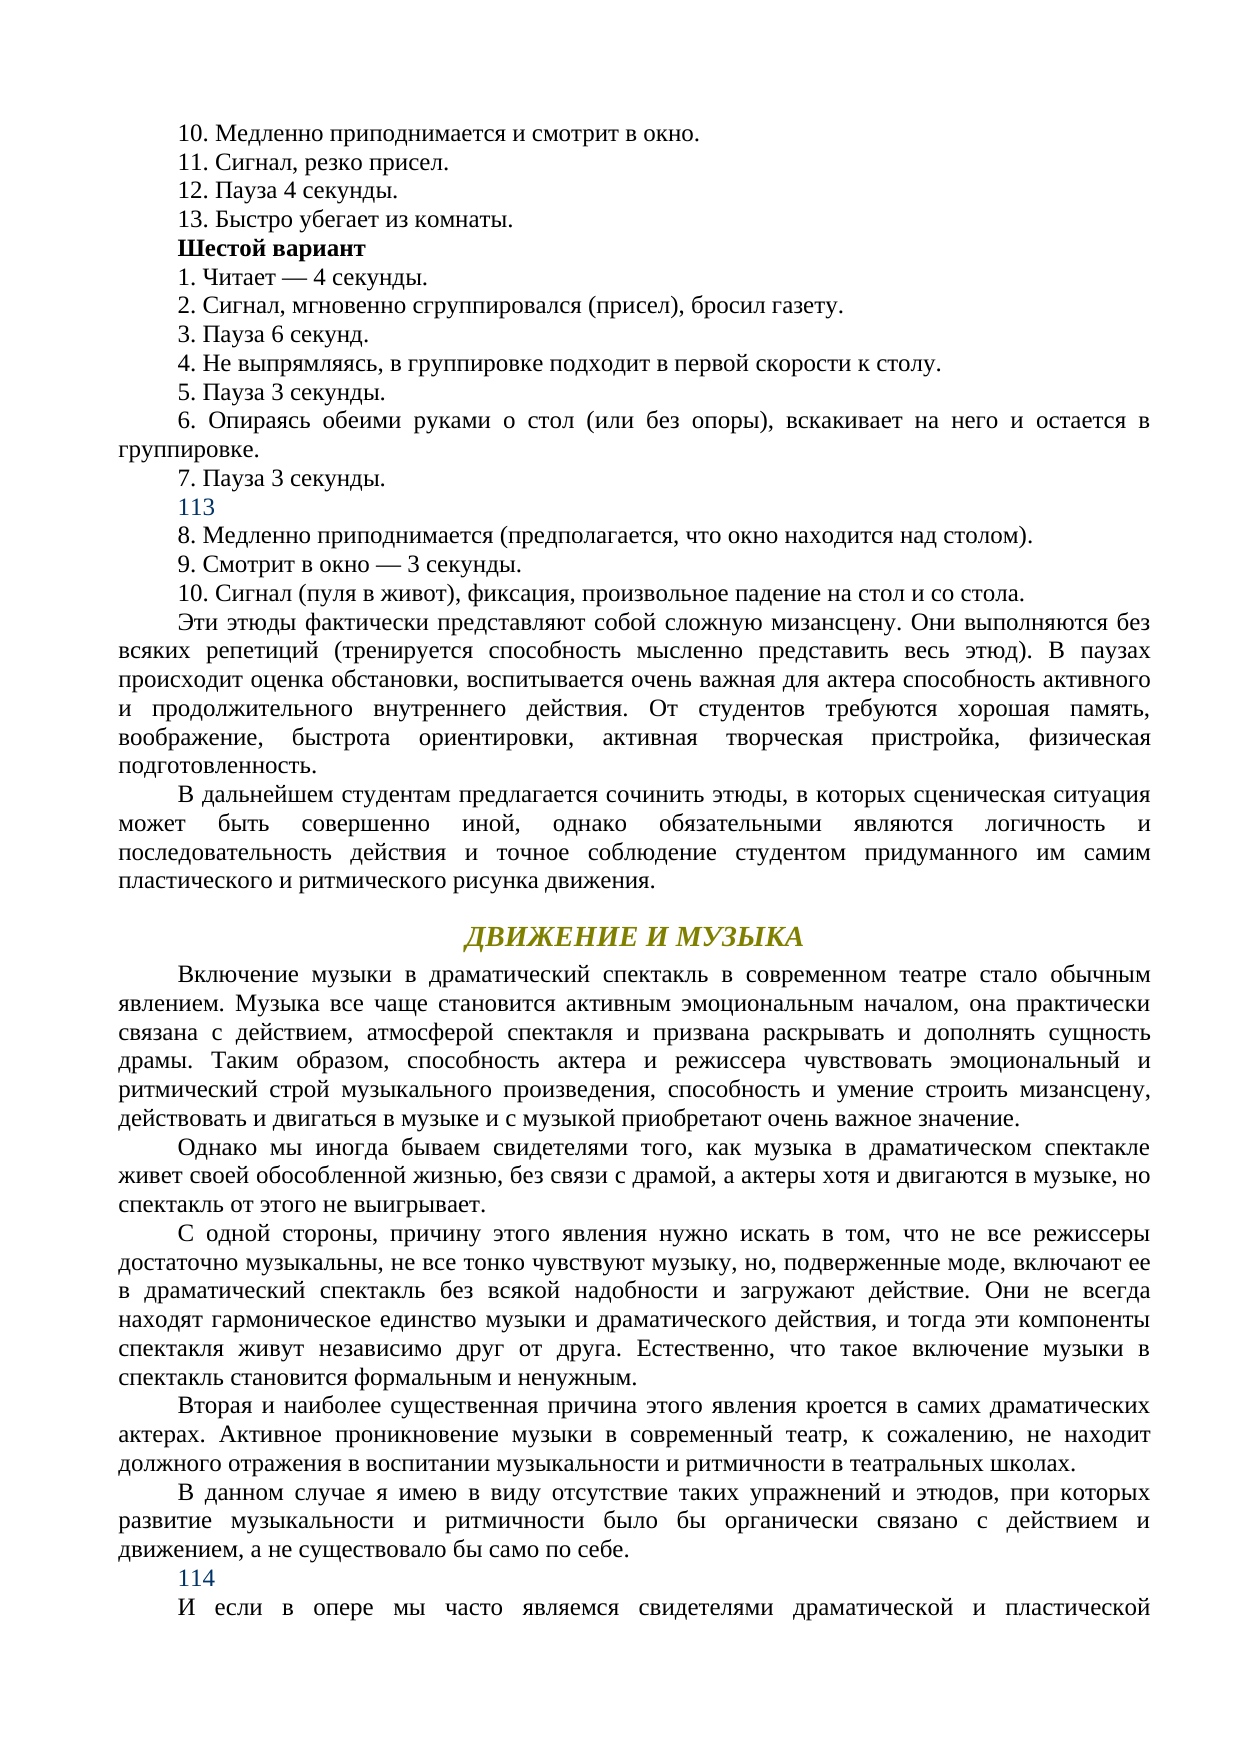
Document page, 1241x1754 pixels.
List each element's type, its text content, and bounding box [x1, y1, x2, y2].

text 6. Опираясь обеими руками о стол (или без опоры), вскакивает на него и остается в группировке. [118, 406, 1152, 463]
text Вторая и наиболее существенная причина этого явления кроется в самих драматических актерах. Активное проникновение музыки в современный театр, к сожалению, не находит должного отражения в воспитании музыкальности и ритмичности в театральных школах. [118, 1390, 1152, 1477]
text 114 [118, 1563, 1152, 1592]
text 13. Быстро убегает из комнаты. [118, 204, 1152, 233]
text 7. Пауза 3 секунды. [118, 463, 1152, 492]
text 4. Не выпрямляясь, в группировке подходит в первой скорости к столу. [118, 348, 1152, 377]
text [118, 1592, 1152, 1620]
text 3. Пауза 6 секунд. [118, 319, 1152, 348]
text С одной стороны, причину этого явления нужно искать в том, что не все режиссеры достаточно музыкальны, не все тонко чувствуют музыку, но, подверженные моде, включают ее в драматический спектакль без всякой надобности и загружают действие. Они не всегда находят гармоническое единство музыки и драматического действия, и тогда эти компоненты спектакля живут независимо друг от друга. Естественно, что такое включение музыки в спектакль становится формальным и ненужным. [118, 1218, 1152, 1390]
text 11. Сигнал, резко присел. [118, 147, 1152, 176]
text Эти этюды фактически представляют собой сложную мизансцену. Они выполняются без всяких репетиций (тренируется способность мысленно представить весь этюд). В паузах происходит оценка обстановки, воспитывается очень важная для актера способность активного и продолжительного внутреннего действия. От студентов требуются хорошая память, воображение, быстрота ориентировки, активная творческая пристройка, физическая подготовленность. [118, 607, 1152, 779]
text 10. Медленно приподнимается и смотрит в окно. [118, 118, 1152, 147]
text 12. Пауза 4 секунды. [118, 176, 1152, 204]
text Шестой вариант [118, 233, 1152, 262]
text В данном случае я имею в виду отсутствие таких упражнений и этюдов, при которых развитие музыкальности и ритмичности было бы органически связано с действием и движением, а не существовало бы само по себе. [118, 1477, 1152, 1563]
text Однако мы иногда бываем свидетелями того, как музыка в драматическом спектакле живет своей обособленной жизнью, без связи с драмой, а актеры хотя и двигаются в музыке, но спектакль от этого не выигрывает. [118, 1132, 1152, 1218]
text Включение музыки в драматический спектакль в современном театре стало обычным явлением. Музыка все чаще становится активным эмоциональным началом, она практически связана с действием, атмосферой спектакля и призвана раскрывать и дополнять сущность драмы. Таким образом, способность актера и режиссера чувствовать эмоциональный и ритмический строй музыкального произведения, способность и умение строить мизансцену, действовать и двигаться в музыке и с музыкой приобретают очень важное значение. [118, 959, 1152, 1132]
text 5. Пауза 3 секунды. [118, 377, 1152, 406]
text ДВИЖЕНИЕ И МУЗЫКА [118, 919, 1152, 953]
text В дальнейшем студентам предлагается сочинить этюды, в которых сценическая ситуация может быть совершенно иной, однако обязательными являются логичность и последовательность действия и точное соблюдение студентом придуманного им самим пластического и ритмического рисунка движения. [118, 779, 1152, 894]
text 10. Сигнал (пуля в живот), фиксация, произвольное падение на стол и со стола. [118, 578, 1152, 607]
text 113 [118, 492, 1152, 521]
text 1. Читает — 4 секунды. [118, 262, 1152, 291]
text 2. Сигнал, мгновенно сгруппировался (присел), бросил газету. [118, 291, 1152, 319]
text 8. Медленно приподнимается (предполагается, что окно находится над столом). [118, 521, 1152, 549]
text 9. Смотрит в окно — 3 секунды. [118, 549, 1152, 578]
